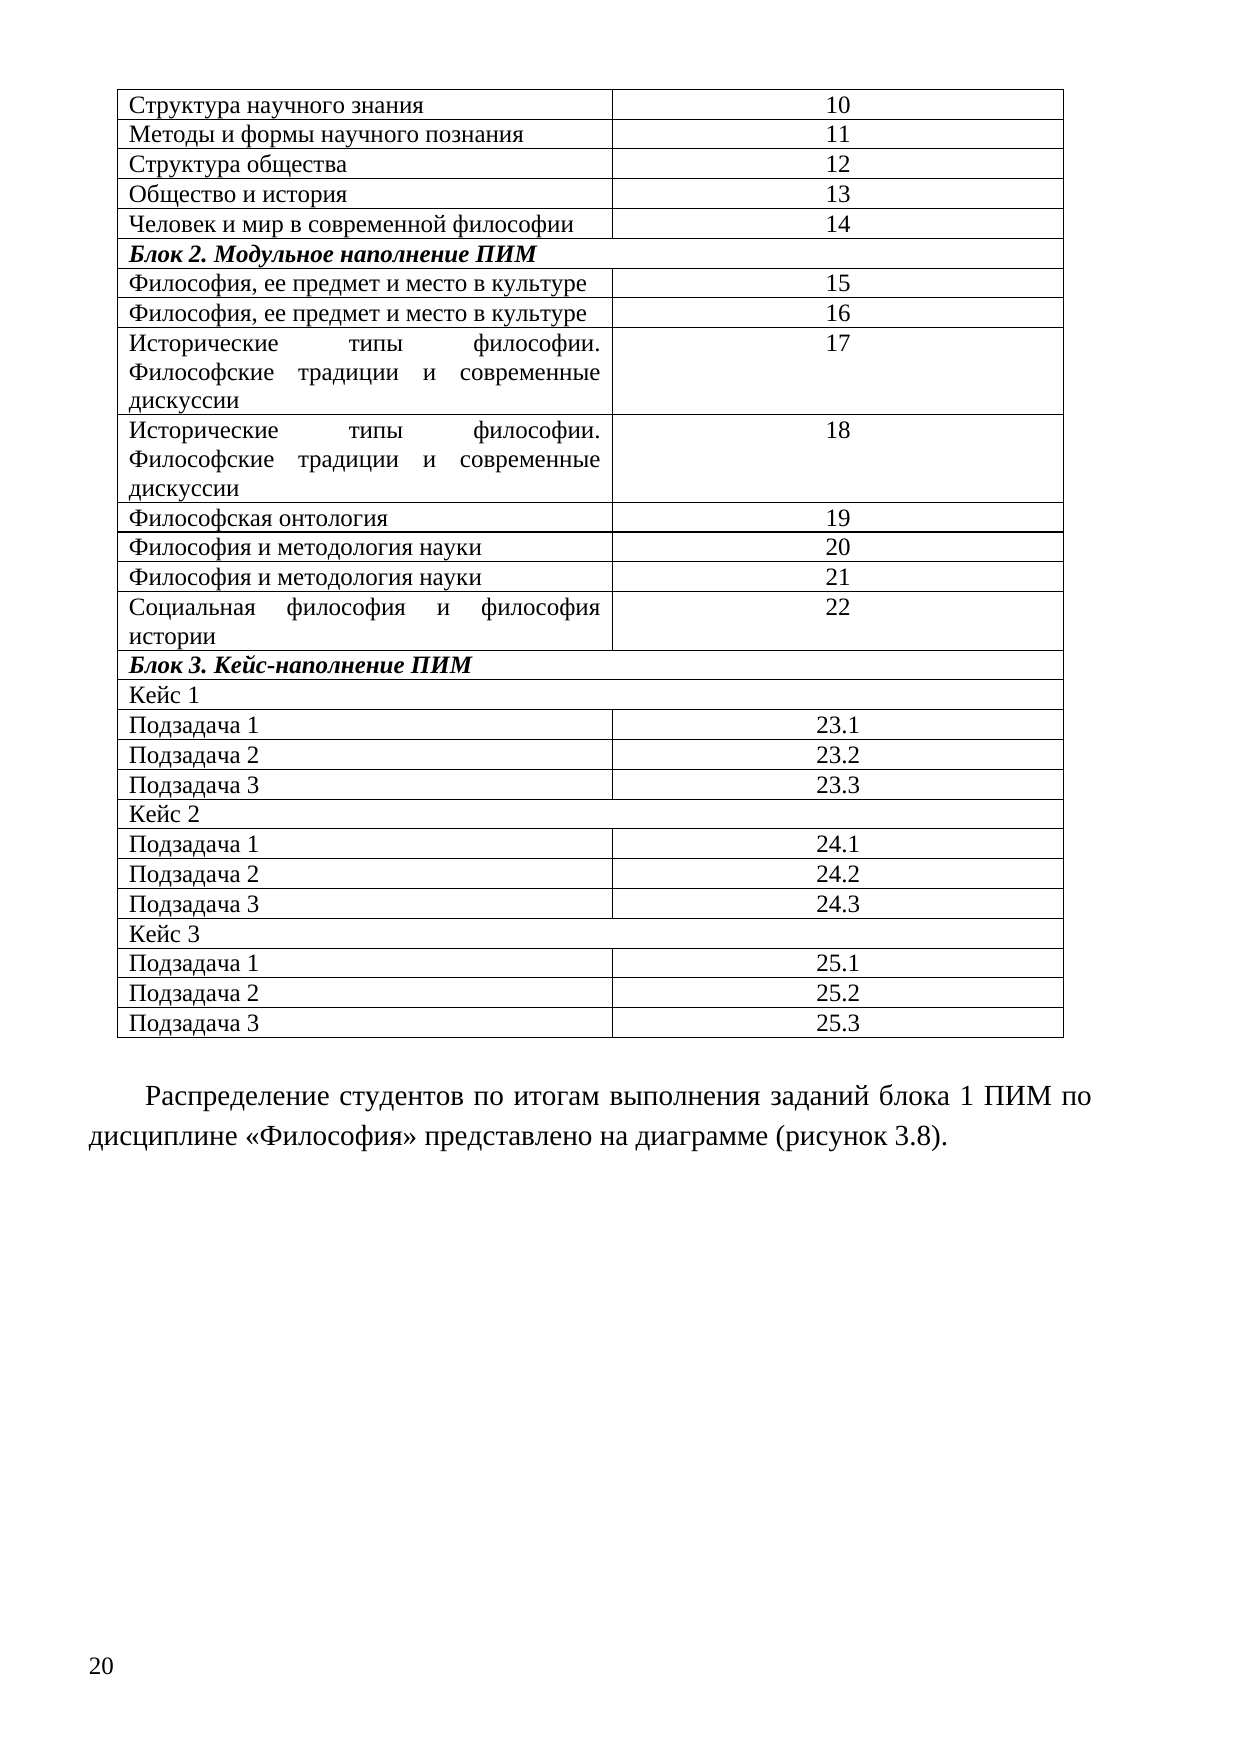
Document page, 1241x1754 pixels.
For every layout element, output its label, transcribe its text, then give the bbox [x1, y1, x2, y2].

table_cell Подзадача 1 [118, 710, 612, 739]
table_cell 19 [613, 503, 1063, 531]
table_cell 23.3 [613, 770, 1063, 798]
table_cell 23.2 [613, 740, 1063, 769]
table_cell Кейс 3 [118, 919, 1063, 947]
table_cell Социальная философия и философия истории [118, 592, 612, 649]
table_cell 25.3 [613, 1008, 1063, 1037]
table_cell Исторические типы философии. Философские традиции и современные дискуссии [118, 415, 612, 502]
table_cell 13 [613, 179, 1063, 208]
table_cell 21 [613, 562, 1063, 591]
table_cell 17 [613, 328, 1063, 414]
table_cell Структура общества [118, 149, 612, 178]
table_cell Подзадача 1 [118, 829, 612, 858]
table_cell Философия, ее предмет и место в культуре [118, 269, 612, 297]
table_cell Подзадача 2 [118, 978, 612, 1007]
table_cell 23.1 [613, 710, 1063, 739]
table_cell Кейс 1 [118, 680, 1063, 709]
table_cell Подзадача 3 [118, 1008, 612, 1037]
table_cell Философия, ее предмет и место в культуре [118, 298, 612, 327]
table_cell Подзадача 2 [118, 740, 612, 769]
table_cell Структура научного знания [118, 90, 612, 118]
table_cell 10 [613, 90, 1063, 118]
table_cell 24.3 [613, 889, 1063, 918]
table_cell Подзадача 3 [118, 770, 612, 798]
table_cell 25.1 [613, 949, 1063, 977]
table_cell 20 [613, 533, 1063, 561]
table_cell 15 [613, 269, 1063, 297]
table_cell 25.2 [613, 978, 1063, 1007]
table_cell Методы и формы научного познания [118, 120, 612, 148]
table_cell 24.1 [613, 829, 1063, 858]
table_cell Общество и история [118, 179, 612, 208]
table_cell Блок 3. Кейс-наполнение ПИМ [118, 651, 1063, 679]
table_cell Подзадача 1 [118, 949, 612, 977]
table_cell Подзадача 3 [118, 889, 612, 918]
table_cell Человек и мир в современной философии [118, 209, 612, 238]
table_cell Кейс 2 [118, 800, 1063, 828]
table_cell 16 [613, 298, 1063, 327]
table_cell Философская онтология [118, 503, 612, 531]
table_cell 14 [613, 209, 1063, 238]
table_cell 24.2 [613, 859, 1063, 888]
text Распределение студентов по итогам выполнения заданий блока 1 ПИМ по дисциплине «Философия» представлено на диаграмме (рисунок 3.8). [89, 1078, 1092, 1152]
table_cell Философия и методология науки [118, 533, 612, 561]
table_cell Философия и методология науки [118, 562, 612, 591]
table_cell Подзадача 2 [118, 859, 612, 888]
table_cell Исторические типы философии. Философские традиции и современные дискуссии [118, 328, 612, 414]
table_cell 18 [613, 415, 1063, 502]
table_cell 22 [613, 592, 1063, 649]
table_cell 11 [613, 120, 1063, 148]
table_cell Блок 2. Модульное наполнение ПИМ [118, 239, 1063, 267]
table_cell 12 [613, 149, 1063, 178]
